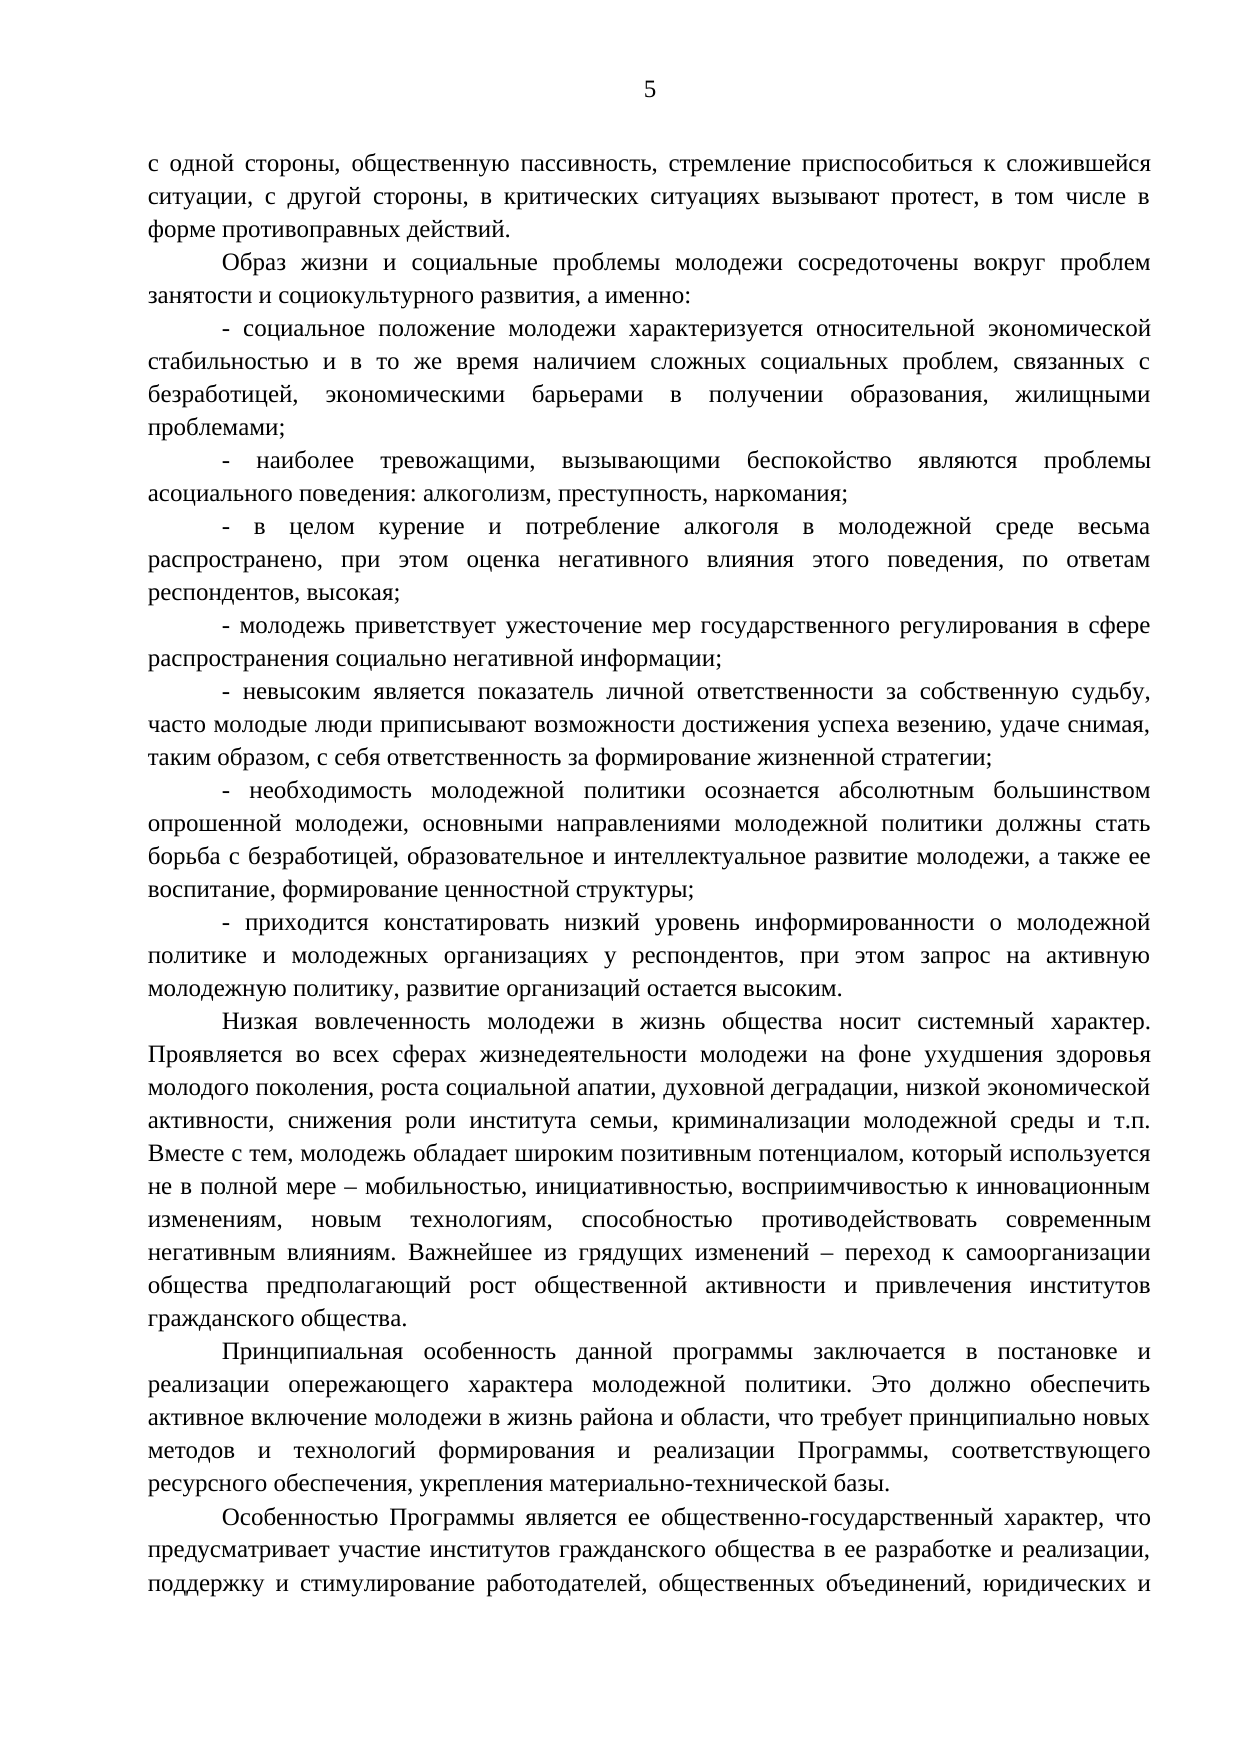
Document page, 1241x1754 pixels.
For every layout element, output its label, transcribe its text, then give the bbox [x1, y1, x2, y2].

text Образ жизни и социальные проблемы молодежи сосредоточены вокруг проблем занятости и социокультурного развития, а именно: [148, 247, 1152, 308]
text - молодежь приветствует ужесточение мер государственного регулирования в сфере распространения социально негативной информации; [148, 610, 1152, 672]
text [148, 148, 1152, 242]
text Принципиальная особенность данной программы заключается в постановке и реализации опережающего характера молодежной политики. Это должно обеспечить активное включение молодежи в жизнь района и области, что требует принципиально новых методов и технологий формирования и реализации Программы, соответствующего ресурсного обеспечения, укрепления материально-технической базы. [148, 1336, 1152, 1497]
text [148, 1502, 1152, 1596]
text - приходится констатировать низкий уровень информированности о молодежной политике и молодежных организациях у респондентов, при этом запрос на активную молодежную политику, развитие организаций остается высоким. [148, 907, 1152, 1002]
text - в целом курение и потребление алкоголя в молодежной среде весьма распространено, при этом оценка негативного влияния этого поведения, по ответам респондентов, высокая; [148, 511, 1152, 606]
text - невысоким является показатель личной ответственности за собственную судьбу, часто молодые люди приписывают возможности достижения успеха везению, удаче снимая, таким образом, с себя ответственность за формирование жизненной стратегии; [148, 676, 1152, 771]
text Низкая вовлеченность молодежи в жизнь общества носит системный характер. Проявляется во всех сферах жизнедеятельности молодежи на фоне ухудшения здоровья молодого поколения, роста социальной апатии, духовной деградации, низкой экономической активности, снижения роли института семьи, криминализации молодежной среды и т.п. Вместе с тем, молодежь обладает широким позитивным потенциалом, который используется не в полной мере – мобильностью, инициативностью, восприимчивостью к инновационным изменениям, новым технологиям, способностью противодействовать современным негативным влияниям. Важнейшее из грядущих изменений – переход к самоорганизации общества предполагающий рост общественной активности и привлечения институтов гражданского общества. [148, 1006, 1152, 1332]
text - социальное положение молодежи характеризуется относительной экономической стабильностью и в то же время наличием сложных социальных проблем, связанных с безработицей, экономическими барьерами в получении образования, жилищными проблемами; [148, 313, 1152, 441]
text - необходимость молодежной политики осознается абсолютным большинством опрошенной молодежи, основными направлениями молодежной политики должны стать борьба с безработицей, образовательное и интеллектуальное развитие молодежи, а также ее воспитание, формирование ценностной структуры; [148, 775, 1152, 903]
text - наиболее тревожащими, вызывающими беспокойство являются проблемы асоциального поведения: алкоголизм, преступность, наркомания; [148, 445, 1152, 507]
